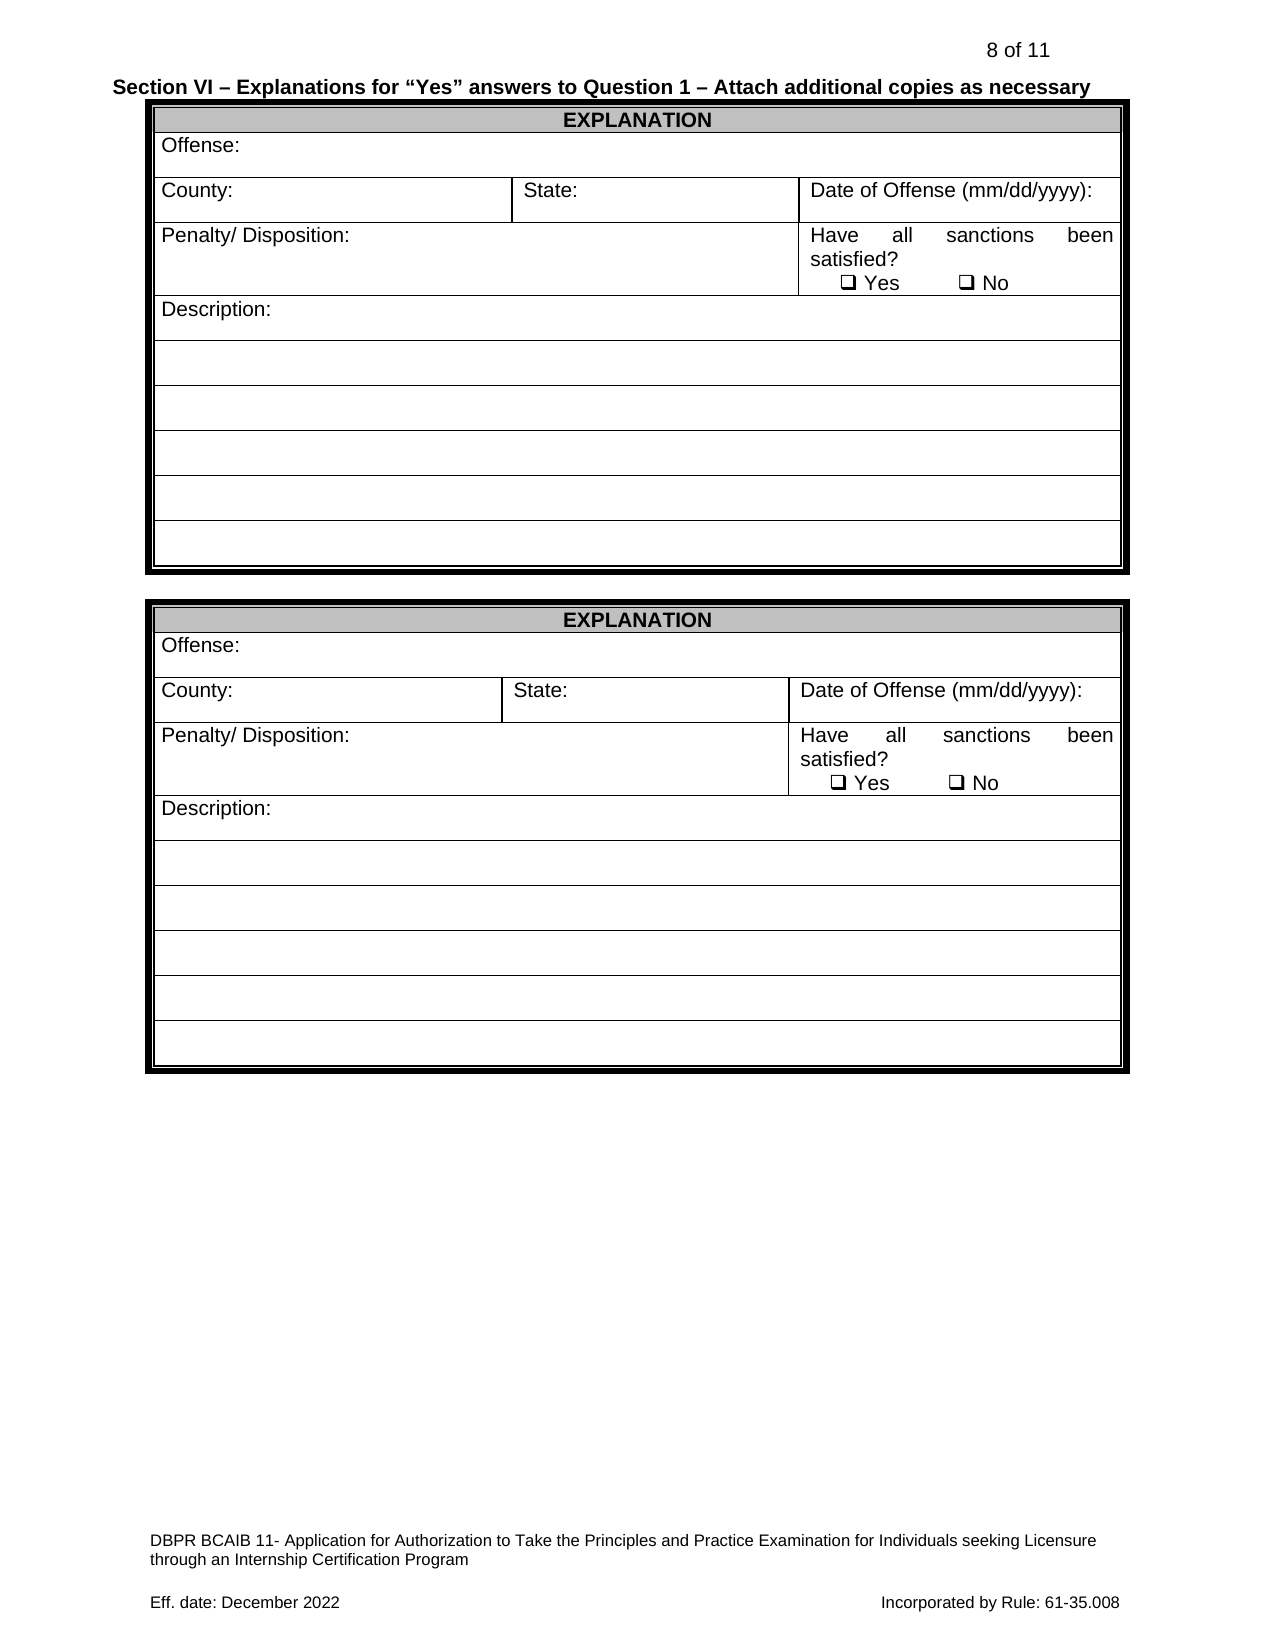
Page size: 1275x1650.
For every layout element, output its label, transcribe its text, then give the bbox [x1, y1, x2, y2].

table_cell Description: [155, 796, 1120, 840]
table_cell [155, 841, 1120, 885]
table_cell Penalty/ Disposition: [155, 723, 788, 795]
table_cell [155, 476, 1120, 520]
table_cell Have all sanctions been satisfied? Yes No [789, 723, 1120, 795]
table_header EXPLANATION [155, 108, 1120, 132]
text Section VI – Explanations for “Yes” answers to Question 1 – Attach additional copies as necessary [112, 75, 1125, 99]
table_cell [155, 386, 1120, 430]
table_cell County: [155, 678, 501, 722]
table_cell [155, 886, 1120, 930]
table_cell State: [513, 178, 798, 222]
table_cell State: [503, 678, 788, 722]
table_cell [155, 341, 1120, 385]
table_cell County: [155, 178, 511, 222]
table_cell [155, 431, 1120, 475]
table_cell [155, 931, 1120, 975]
table_cell [155, 521, 1120, 565]
table_cell Penalty/ Disposition: [155, 223, 798, 295]
table_cell [155, 1021, 1120, 1065]
table_cell Description: [155, 296, 1120, 340]
table_cell Date of Offense (mm/dd/yyyy): [800, 178, 1120, 222]
table_cell Offense: [155, 133, 1120, 177]
table_cell Have all sanctions been satisfied? Yes No [799, 223, 1120, 295]
table_cell [155, 976, 1120, 1020]
table_header EXPLANATION [155, 608, 1120, 632]
table_cell Date of Offense (mm/dd/yyyy): [790, 678, 1120, 722]
table_cell Offense: [155, 633, 1120, 677]
